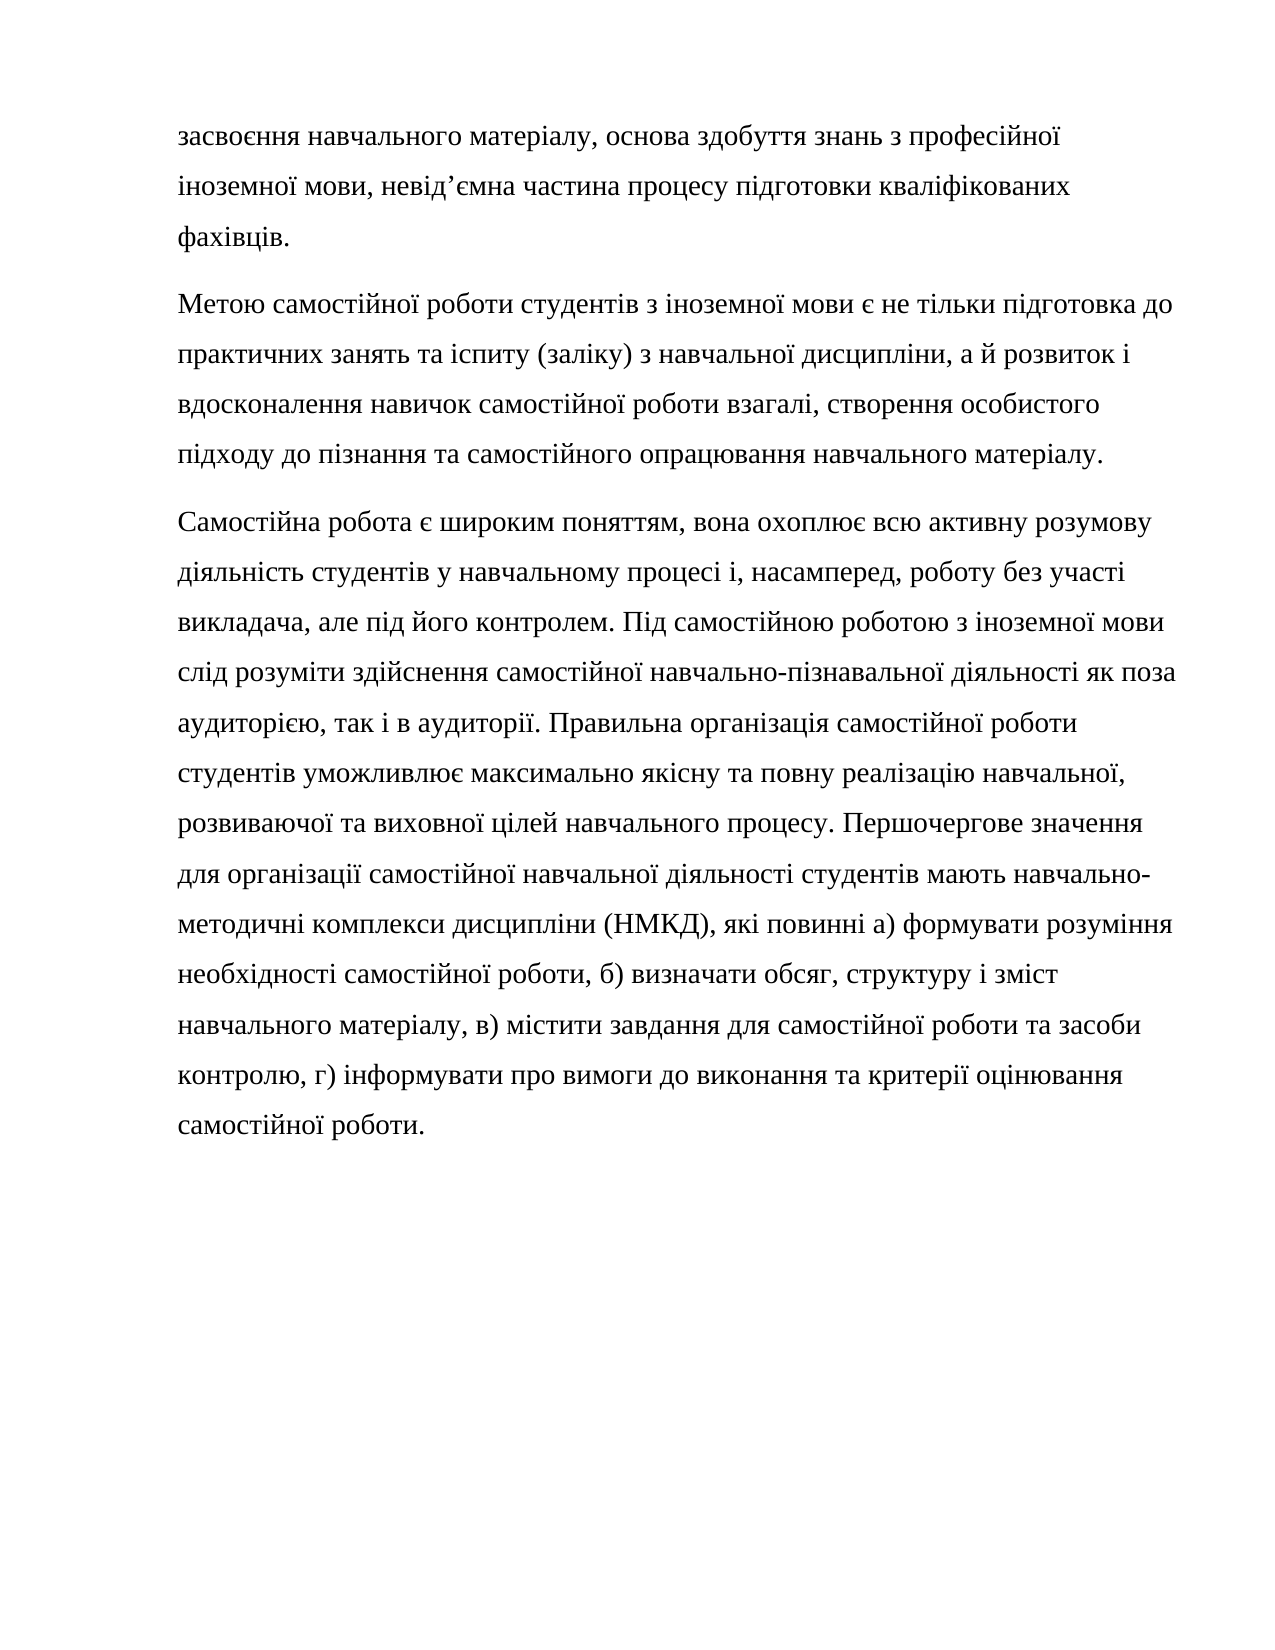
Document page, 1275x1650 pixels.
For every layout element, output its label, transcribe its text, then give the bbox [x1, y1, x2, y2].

text Самостійна робота є широким поняттям, вона охоплює всю активну розумову діяльність студентів у навчальному процесі і, насамперед, роботу без участі викладача, але під його контролем. Під самостійною роботою з іноземної мови слід розуміти здійснення самостійної навчально-пізнавальної діяльності як поза аудиторією, так і в аудиторії. Правильна організація самостійної роботи студентів уможливлює максимально якісну та повну реалізацію навчальної, розвиваючої та виховної цілей навчального процесу. Першочергове значення для організації самостійної навчальної діяльності студентів мають навчально-методичні комплекси дисципліни (НМКД), які повинні а) формувати розуміння необхідності самостійної роботи, б) визначати обсяг, структуру і зміст навчального матеріалу, в) містити завдання для самостійної роботи та засоби контролю, г) інформувати про вимоги до виконання та критерії оцінювання самостійної роботи. [177, 504, 1186, 1141]
text Метою самостійної роботи студентів з іноземної мови є не тільки підготовка до практичних занять та іспиту (заліку) з навчальної дисципліни, а й розвиток і вдосконалення навичок самостійної роботи взагалі, створення особистого підходу до пізнання та самостійного опрацювання навчального матеріалу. [177, 286, 1186, 470]
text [177, 118, 1186, 252]
